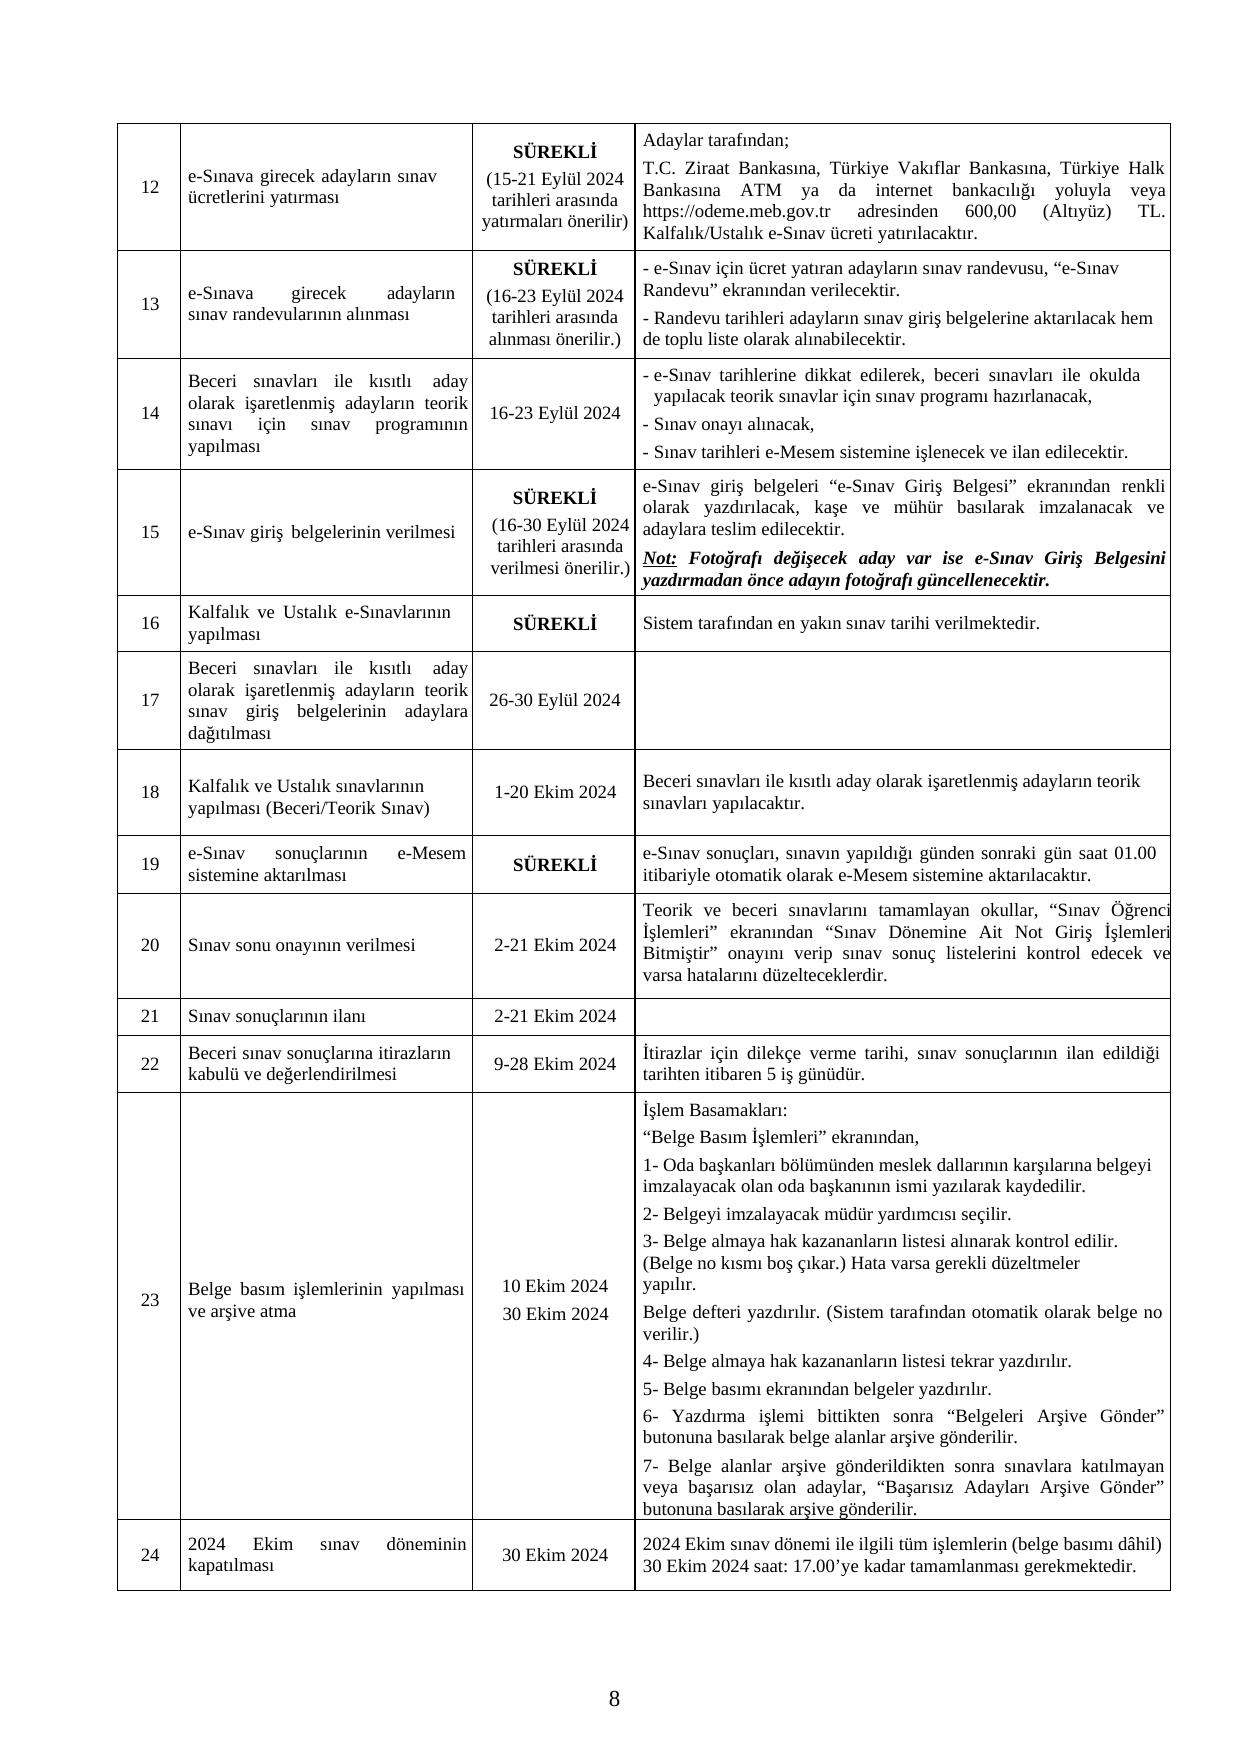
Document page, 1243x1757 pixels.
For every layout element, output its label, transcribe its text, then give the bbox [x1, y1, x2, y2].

table_cell e-Sınav sonuçları, sınavın yapıldığı günden sonraki gün saat 01.00 itibariyle otomatik olarak e-Mesem sistemine aktarılacaktır. [636, 836, 1170, 893]
table_cell 17 [118, 652, 180, 749]
table_cell Sınav sonu onayının verilmesi [181, 894, 472, 998]
table_cell Beceri sınavları ile kısıtlı aday olarak işaretlenmiş adayların teorik sınavı için sınav programının yapılması [181, 359, 472, 469]
table_cell 14 [118, 359, 180, 469]
table_cell 2-21 Ekim 2024 [473, 894, 634, 998]
table_cell Beceri sınav sonuçlarına itirazların kabulü ve değerlendirilmesi [181, 1036, 472, 1092]
table_header 12 [118, 124, 180, 249]
table_cell 19 [118, 836, 180, 893]
table_cell 30 Ekim 2024 [473, 1520, 634, 1589]
table_cell e-Sınav tarihlerine dikkat edilerek, beceri sınavları ile okulda yapılacak teorik sınavlar için sınav programı hazırlanacak, Sınav onayı alınacak, Sınav tarihleri e-Mesem sistemine işlenecek ve ilan edilecektir. [636, 359, 1170, 469]
table_cell 13 [118, 251, 180, 357]
table_cell 15 [118, 470, 180, 595]
table_cell Beceri sınavları ile kısıtlı aday olarak işaretlenmiş adayların teorik sınavları yapılacaktır. [636, 750, 1170, 834]
table_cell 21 [118, 999, 180, 1035]
table_cell 10 Ekim 2024 30 Ekim 2024 [473, 1093, 634, 1519]
table_header SÜREKLİ (15-21 Eylül 2024 tarihleri arasında yatırmaları önerilir) [473, 124, 634, 249]
table_cell 26-30 Eylül 2024 [473, 652, 634, 749]
table_cell 24 [118, 1520, 180, 1589]
table_cell 16-23 Eylül 2024 [473, 359, 634, 469]
table_cell SÜREKLİ [473, 596, 634, 651]
table_cell Beceri sınavları ile kısıtlı aday olarak işaretlenmiş adayların teorik sınav giriş belgelerinin adaylara dağıtılması [181, 652, 472, 749]
table_cell 9-28 Ekim 2024 [473, 1036, 634, 1092]
table_header e-Sınava girecek adayların sınav ücretlerini yatırması [181, 124, 472, 249]
table_cell Teorik ve beceri sınavlarını tamamlayan okullar, “Sınav Öğrenci İşlemleri” ekranından “Sınav Dönemine Ait Not Giriş İşlemleri Bitmiştir” onayını verip sınav sonuç listelerini kontrol edecek ve varsa hatalarını düzelteceklerdir. [636, 894, 1170, 998]
table_cell İtirazlar için dilekçe verme tarihi, sınav sonuçlarının ilan edildiği tarihten itibaren 5 iş günüdür. [636, 1036, 1170, 1092]
table_cell Sınav sonuçlarının ilanı [181, 999, 472, 1035]
table_cell [636, 999, 1170, 1035]
table_cell 2-21 Ekim 2024 [473, 999, 634, 1035]
table_cell e-Sınav için ücret yatıran adayların sınav randevusu, “e-Sınav Randevu” ekranından verilecektir. Randevu tarihleri adayların sınav giriş belgelerine aktarılacak hem de toplu liste olarak alınabilecektir. [636, 251, 1170, 357]
table_cell SÜREKLİ (16-23 Eylül 2024 tarihleri arasında alınması önerilir.) [473, 251, 634, 357]
table_cell 2024 Ekim sınav döneminin kapatılması [181, 1520, 472, 1589]
table_cell e-Sınava girecek adayların sınav randevularının alınması [181, 251, 472, 357]
table_cell 2024 Ekim sınav dönemi ile ilgili tüm işlemlerin (belge basımı dâhil) 30 Ekim 2024 saat: 17.00’ye kadar tamamlanması gerekmektedir. [636, 1520, 1170, 1589]
table_cell 20 [118, 894, 180, 998]
table_cell 23 [118, 1093, 180, 1519]
table_cell 18 [118, 750, 180, 834]
table_cell 22 [118, 1036, 180, 1092]
table_cell SÜREKLİ (16-30 Eylül 2024 tarihleri arasında verilmesi önerilir.) [473, 470, 634, 595]
table_cell e-Sınav sonuçlarının e-Mesem sistemine aktarılması [181, 836, 472, 893]
table_cell Kalfalık ve Ustalık e-Sınavlarının yapılması [181, 596, 472, 651]
table_header Adaylar tarafından; T.C. Ziraat Bankasına, Türkiye Vakıflar Bankasına, Türkiye Halk Bankasına ATM ya da internet bankacılığı yoluyla veya https://odeme.meb.gov.tr adresinden 600,00 (Altıyüz) TL. Kalfalık/Ustalık e-Sınav ücreti yatırılacaktır. [636, 124, 1170, 249]
table_cell [636, 652, 1170, 749]
table_cell Sistem tarafından en yakın sınav tarihi verilmektedir. [636, 596, 1170, 651]
table_cell e-Sınav giriş belgeleri “e-Sınav Giriş Belgesi” ekranından renkli olarak yazdırılacak, kaşe ve mühür basılarak imzalanacak ve adaylara teslim edilecektir. Not: Fotoğrafı değişecek aday var ise e-Sınav Giriş Belgesini yazdırmadan önce adayın fotoğrafı güncellenecektir. [636, 470, 1170, 595]
table_cell Kalfalık ve Ustalık sınavlarının yapılması (Beceri/Teorik Sınav) [181, 750, 472, 834]
table_cell 1-20 Ekim 2024 [473, 750, 634, 834]
table_cell 16 [118, 596, 180, 651]
table_cell İşlem Basamakları: “Belge Basım İşlemleri” ekranından, 1- Oda başkanları bölümünden meslek dallarının karşılarına belgeyi imzalayacak olan oda başkanının ismi yazılarak kaydedilir. 2- Belgeyi imzalayacak müdür yardımcısı seçilir. 3- Belge almaya hak kazananların listesi alınarak kontrol edilir. (Belge no kısmı boş çıkar.) Hata varsa gerekli düzeltmeler yapılır. Belge defteri yazdırılır. (Sistem tarafından otomatik olarak belge no verilir.) 4- Belge almaya hak kazananların listesi tekrar yazdırılır. 5- Belge basımı ekranından belgeler yazdırılır. 6- Yazdırma işlemi bittikten sonra “Belgeleri Arşive Gönder” butonuna basılarak belge alanlar arşive gönderilir. 7- Belge alanlar arşive gönderildikten sonra sınavlara katılmayan veya başarısız olan adaylar, “Başarısız Adayları Arşive Gönder” butonuna basılarak arşive gönderilir. [636, 1093, 1170, 1519]
table_cell Belge basım işlemlerinin yapılması ve arşive atma [181, 1093, 472, 1519]
table_cell e-Sınav giriş belgelerinin verilmesi [181, 470, 472, 595]
table_cell SÜREKLİ [473, 836, 634, 893]
